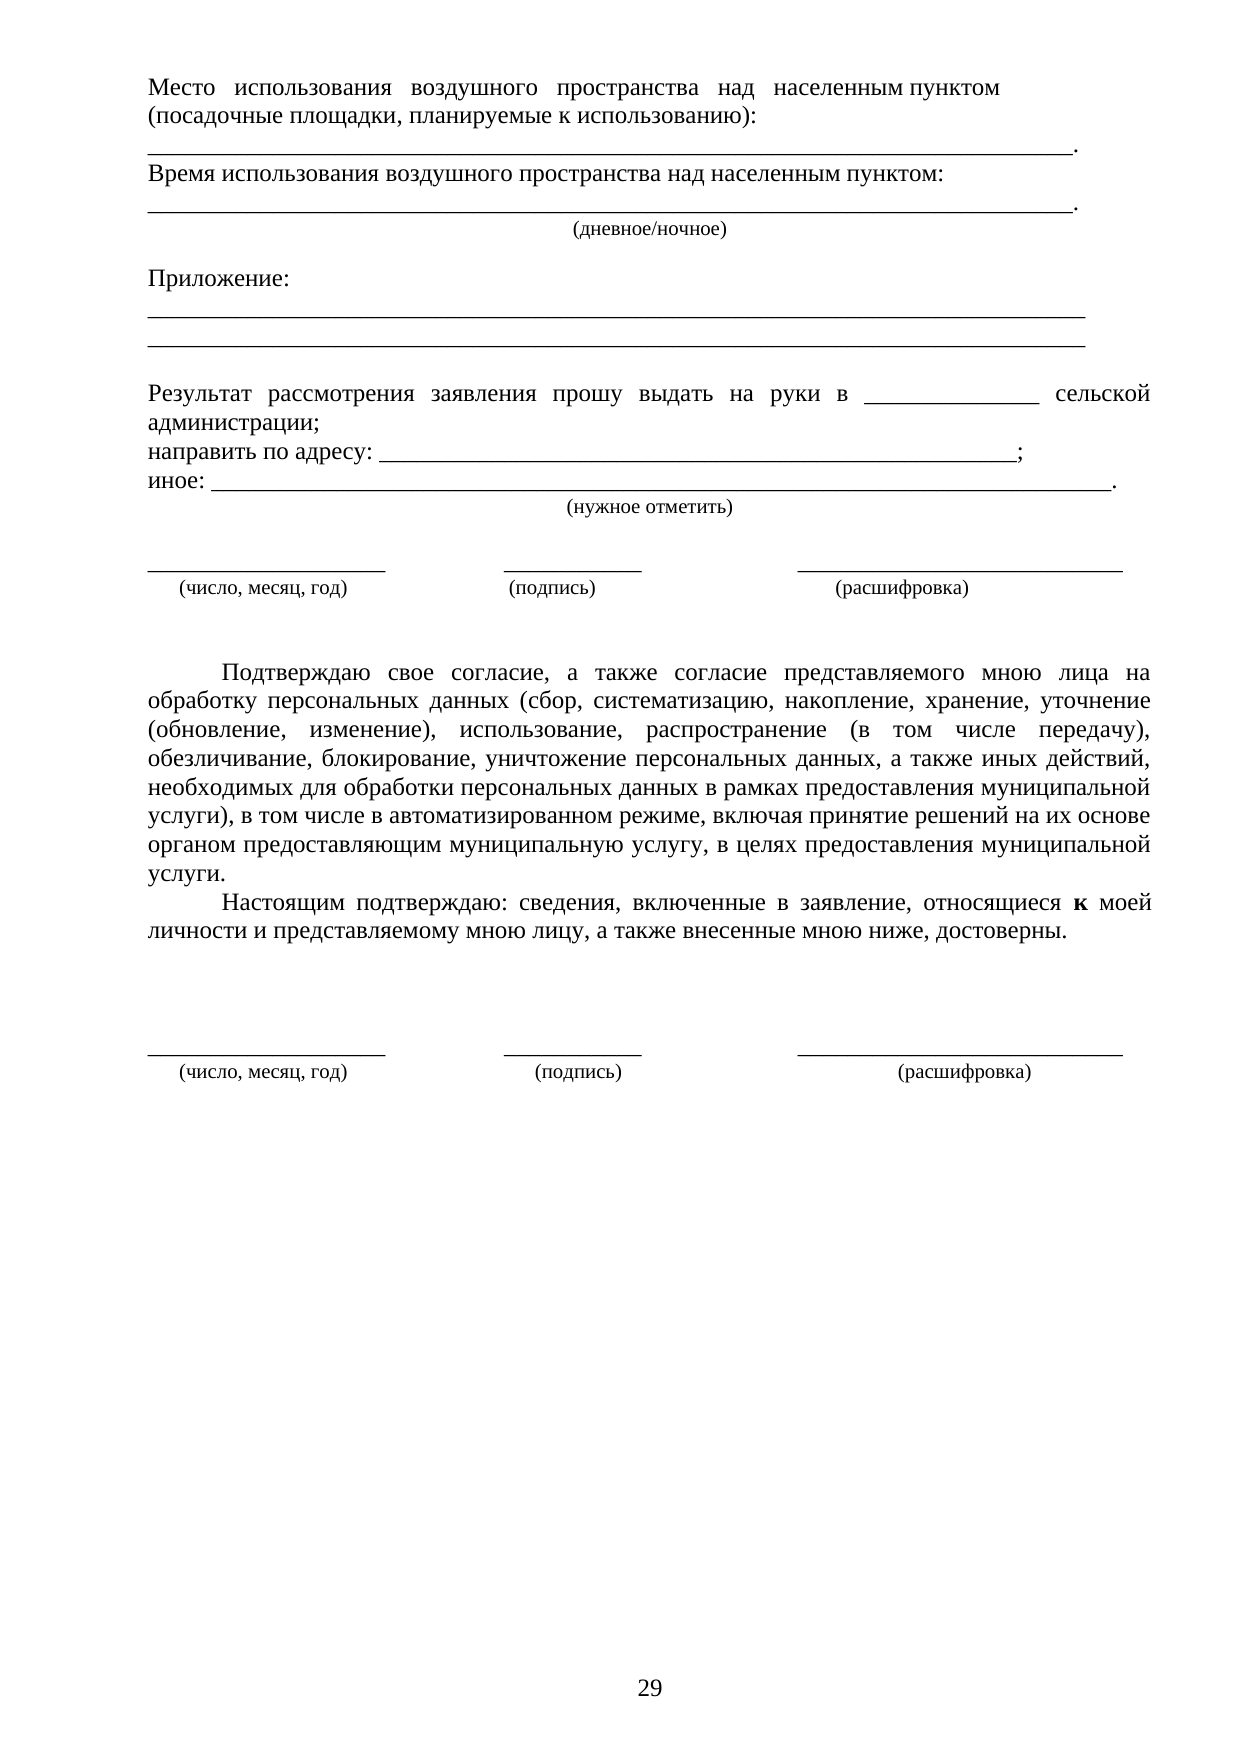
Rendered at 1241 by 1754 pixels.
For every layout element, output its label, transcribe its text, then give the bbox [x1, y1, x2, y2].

text (число, месяц, год) (подпись) (расшифровка) [148, 575, 1152, 599]
text __________________________________________________________________________. [148, 129, 1152, 158]
text (посадочные площадки, планируемые к использованию): [148, 100, 1152, 129]
text __________________________________________________________________________. [148, 187, 1152, 215]
text ___________________________________________________________________________ [148, 292, 1152, 321]
text ___________________________________________________________________________ [148, 321, 1152, 350]
text Время использования воздушного пространства над населенным пунктом: [148, 158, 1152, 187]
text (нужное отметить) [148, 493, 1152, 518]
text ___________________ ___________ __________________________ [148, 1030, 1152, 1059]
text иное: ________________________________________________________________________. [148, 465, 1152, 493]
text Приложение: [148, 263, 1152, 292]
text ___________________ ___________ __________________________ [148, 546, 1152, 575]
text Подтверждаю свое согласие, а также согласие представляемого мною лица на обработку персональных данных (сбор, систематизацию, накопление, хранение, уточнение (обновление, изменение), использование, распространение (в том числе передачу), обезличивание, блокирование, уничтожение персональных данных, а также иных действий, необходимых для обработки персональных данных в рамках предоставления муниципальной услуги), в том числе в автоматизированном режиме, включая принятие решений на их основе органом предоставляющим муниципальную услугу, в целях предоставления муниципальной услуги. [148, 657, 1152, 887]
text Место использования воздушного пространства над населенным пунктом [148, 72, 1152, 100]
text Результат рассмотрения заявления прошу выдать на руки в ______________ сельской администрации; [148, 378, 1152, 436]
text Настоящим подтверждаю: сведения, включенные в заявление, относящиеся к моей личности и представляемому мною лицу, а также внесенные мною ниже, достоверны. [148, 887, 1152, 944]
text (дневное/ночное) [148, 215, 1152, 239]
text направить по адресу: ___________________________________________________; [148, 436, 1152, 465]
text (число, месяц, год) (подпись) (расшифровка) [148, 1059, 1152, 1083]
